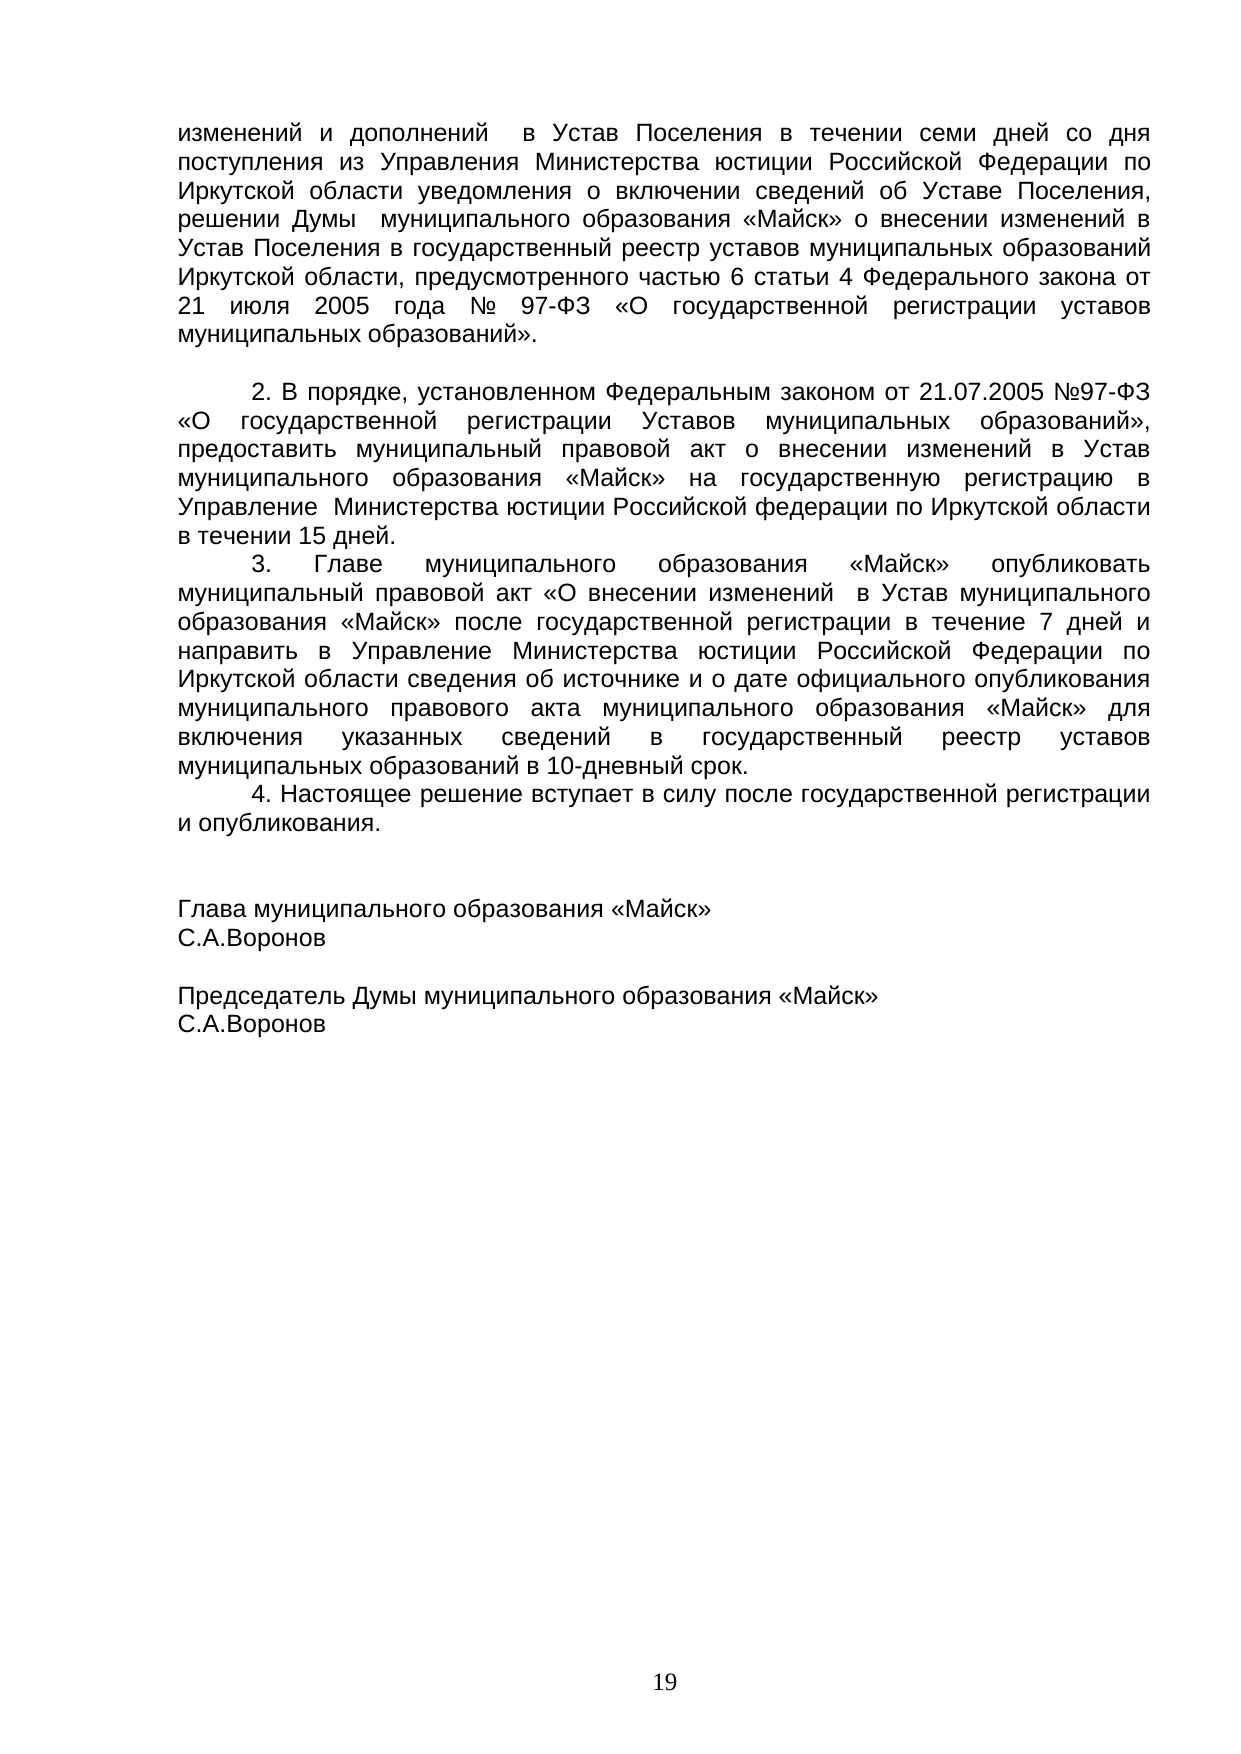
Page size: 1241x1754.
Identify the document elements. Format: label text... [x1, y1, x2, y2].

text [177, 118, 1152, 348]
text 3. Главе муниципального образования «Майск» опубликовать муниципальный правовой акт «О внесении изменений в Устав муниципального образования «Майск» после государственной регистрации в течение 7 дней и направить в Управление Министерства юстиции Российской Федерации по Иркутской области сведения об источнике и о дате официального опубликования муниципального правового акта муниципального образования «Майск» для включения указанных сведений в государственный реестр уставов муниципальных образований в 10-дневный срок. [177, 549, 1152, 779]
text 2. В порядке, установленном Федеральным законом от 21.07.2005 №97-ФЗ «О государственной регистрации Уставов муниципальных образований», предоставить муниципальный правовой акт о внесении изменений в Устав муниципального образования «Майск» на государственную регистрацию в Управление Министерства юстиции Российской федерации по Иркутской области в течении 15 дней. [177, 377, 1152, 549]
text Председатель Думы муниципального образования «Майск» [177, 981, 1152, 1009]
text 4. Настоящее решение вступает в силу после государственной регистрации и опубликования. [177, 779, 1152, 837]
text Глава муниципального образования «Майск» [177, 894, 1152, 923]
text С.А.Воронов [177, 923, 1152, 952]
text С.А.Воронов [177, 1009, 1152, 1038]
